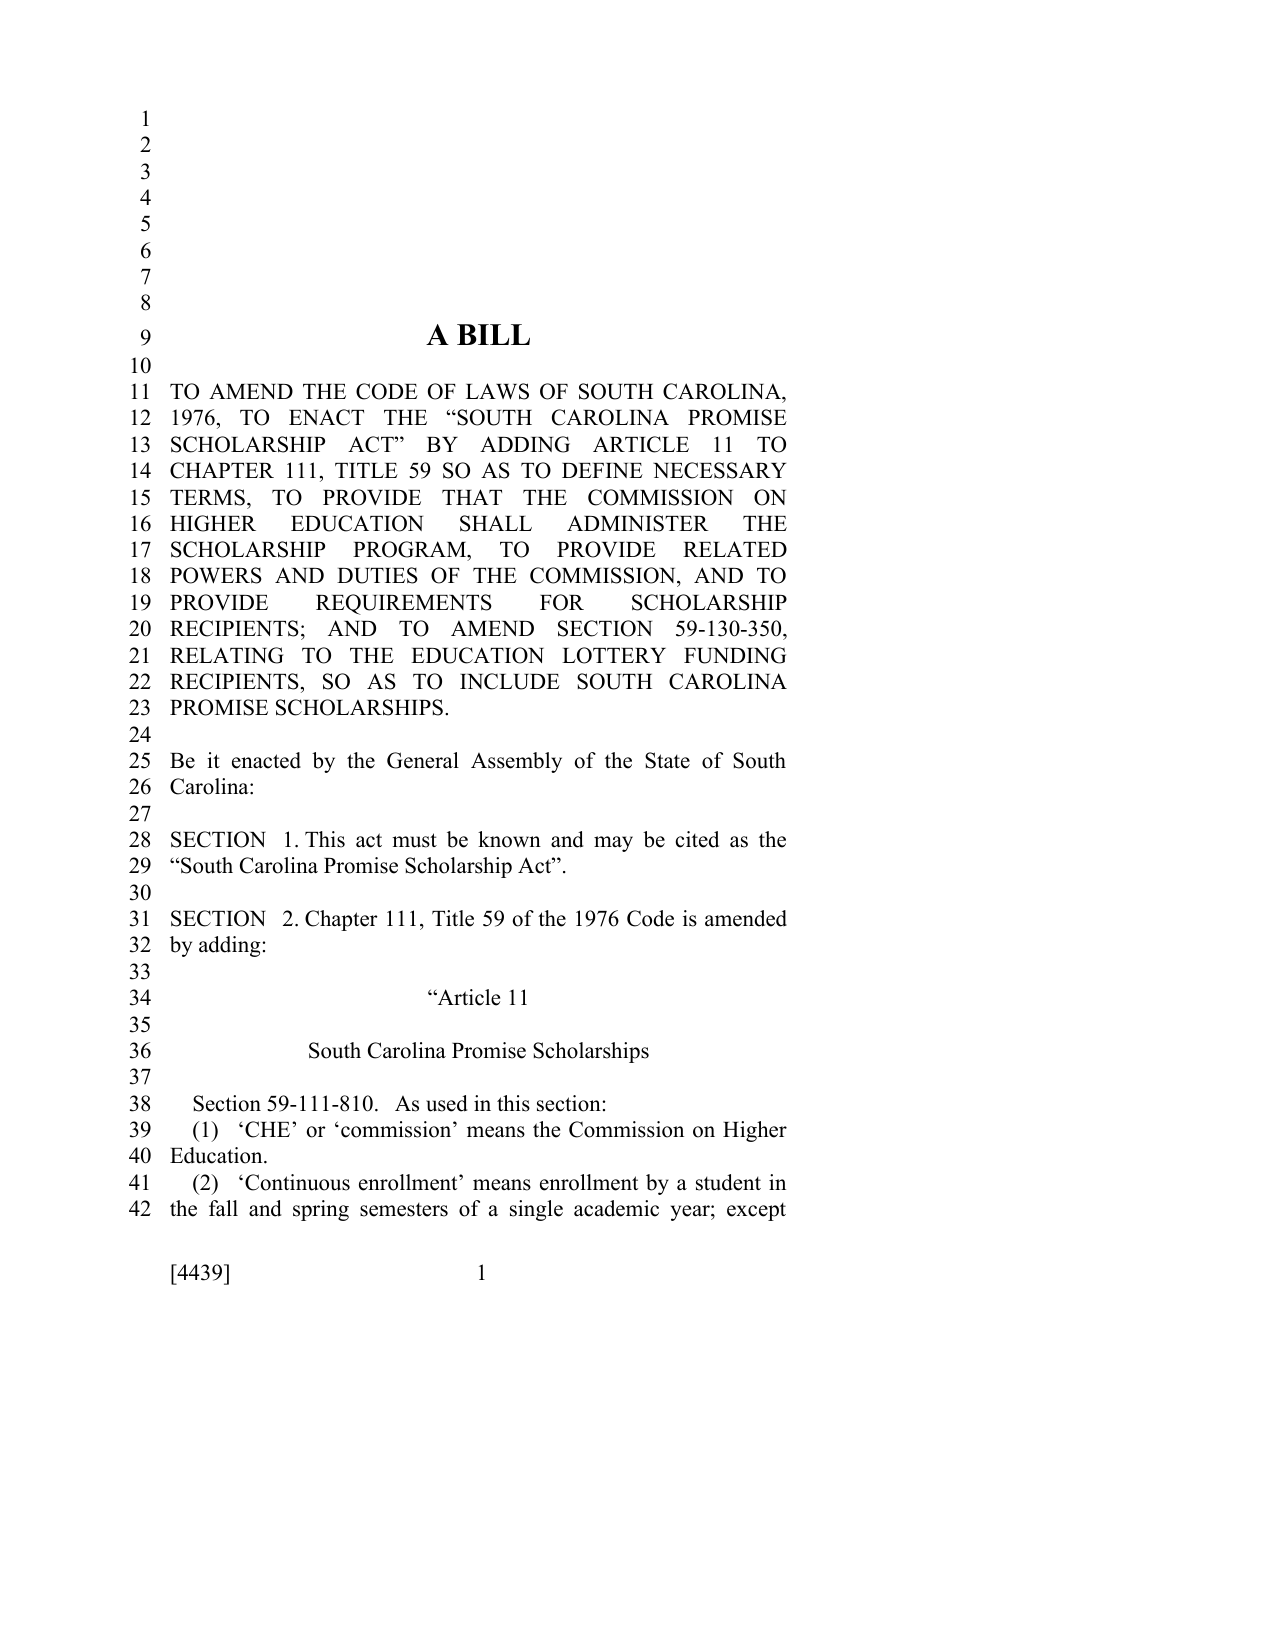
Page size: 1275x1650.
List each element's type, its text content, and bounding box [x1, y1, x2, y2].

text South Carolina Promise Scholarships [169, 1037, 787, 1063]
text (1) ‘CHE’ or ‘commission’ means the Commission on Higher Education. [169, 1116, 787, 1169]
text “Article 11 [169, 984, 787, 1011]
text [169, 1169, 787, 1221]
text Be it enacted by the General Assembly of the State of South Carolina: [169, 747, 787, 800]
text TO AMEND THE CODE OF LAWS OF SOUTH CAROLINA, 1976, TO ENACT THE “SOUTH CAROLINA PROMISE SCHOLARSHIP ACT” BY ADDING ARTICLE 11 TO CHAPTER 111, TITLE 59 SO AS TO DEFINE NECESSARY TERMS, TO PROVIDE THAT THE COMMISSION ON HIGHER EDUCATION SHALL ADMINISTER THE SCHOLARSHIP PROGRAM, TO PROVIDE RELATED POWERS AND DUTIES OF THE COMMISSION, AND TO PROVIDE REQUIREMENTS FOR SCHOLARSHIP RECIPIENTS; AND TO AMEND SECTION 59-130-350, RELATING TO THE EDUCATION LOTTERY FUNDING RECIPIENTS, SO AS TO INCLUDE SOUTH CAROLINA PROMISE SCHOLARSHIPS. [169, 378, 787, 721]
text A BILL [169, 316, 787, 352]
text SECTION 1. This act must be known and may be cited as the “South Carolina Promise Scholarship Act”. [169, 826, 787, 879]
text Section 59-111-810. As used in this section: [169, 1090, 787, 1116]
text SECTION 2. Chapter 111, Title 59 of the 1976 Code is amended by adding: [169, 905, 787, 958]
